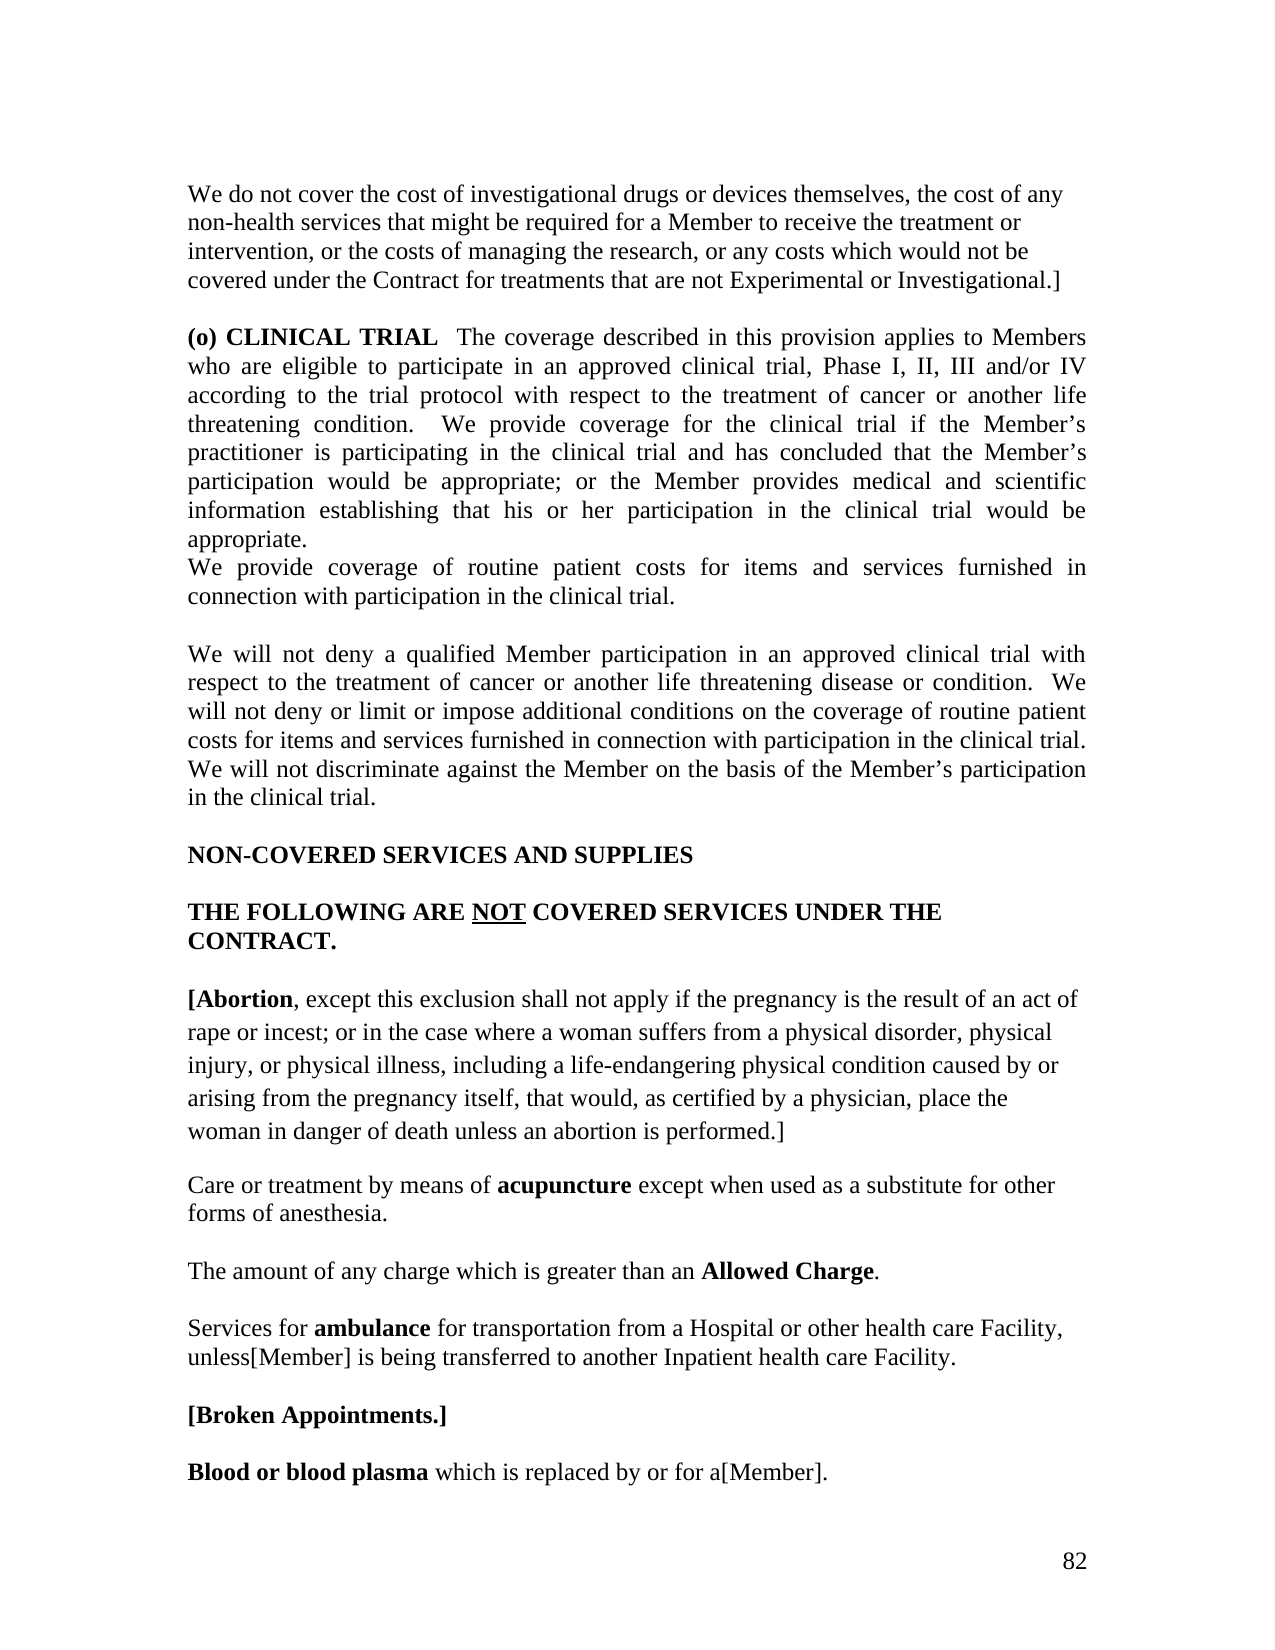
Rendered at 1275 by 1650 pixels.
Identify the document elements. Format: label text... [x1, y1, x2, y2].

text Care or treatment by means of acupuncture except when used as a substitute for other forms of anesthesia. [187, 1170, 1087, 1227]
text We provide coverage of routine patient costs for items and services furnished in connection with participation in the clinical trial. [187, 552, 1087, 610]
text The amount of any charge which is greater than an Allowed Charge. [187, 1256, 1087, 1285]
text Services for ambulance for transportation from a Hospital or other health care Facility, unless[Member] is being transferred to another Inpatient health care Facility. [187, 1313, 1087, 1371]
text NON-COVERED SERVICES AND SUPPLIES [187, 840, 1087, 869]
text (o) CLINICAL TRIAL The coverage described in this provision applies to Members who are eligible to participate in an approved clinical trial, Phase I, II, III and/or IV according to the trial protocol with respect to the treatment of cancer or another life threatening condition. We provide coverage for the clinical trial if the Member’s practitioner is participating in the clinical trial and has concluded that the Member’s participation would be appropriate; or the Member provides medical and scientific information establishing that his or her participation in the clinical trial would be appropriate. [187, 322, 1087, 552]
text We will not deny a qualified Member participation in an approved clinical trial with respect to the treatment of cancer or another life threatening disease or condition. We will not deny or limit or impose additional conditions on the coverage of routine patient costs for items and services furnished in connection with participation in the clinical trial. We will not discriminate against the Member on the basis of the Member’s participation in the clinical trial. [187, 639, 1087, 811]
text [Broken Appointments.] [187, 1400, 1087, 1428]
text Blood or blood plasma which is replaced by or for a[Member]. [187, 1457, 1087, 1486]
text We do not cover the cost of investigational drugs or devices themselves, the cost of any non-health services that might be required for a Member to receive the treatment or intervention, or the costs of managing the research, or any costs which would not be covered under the Contract for treatments that are not Experimental or Investigational.] [187, 179, 1087, 294]
text THE FOLLOWING ARE NOT COVERED SERVICES UNDER THE CONTRACT. [187, 897, 1087, 955]
text [Abortion, except this exclusion shall not apply if the pregnancy is the result of an act of rape or incest; or in the case where a woman suffers from a physical disorder, physical injury, or physical illness, including a life-endangering physical condition caused by or arising from the pregnancy itself, that would, as certified by a physician, place the woman in danger of death unless an abortion is performed.] [187, 984, 1087, 1144]
